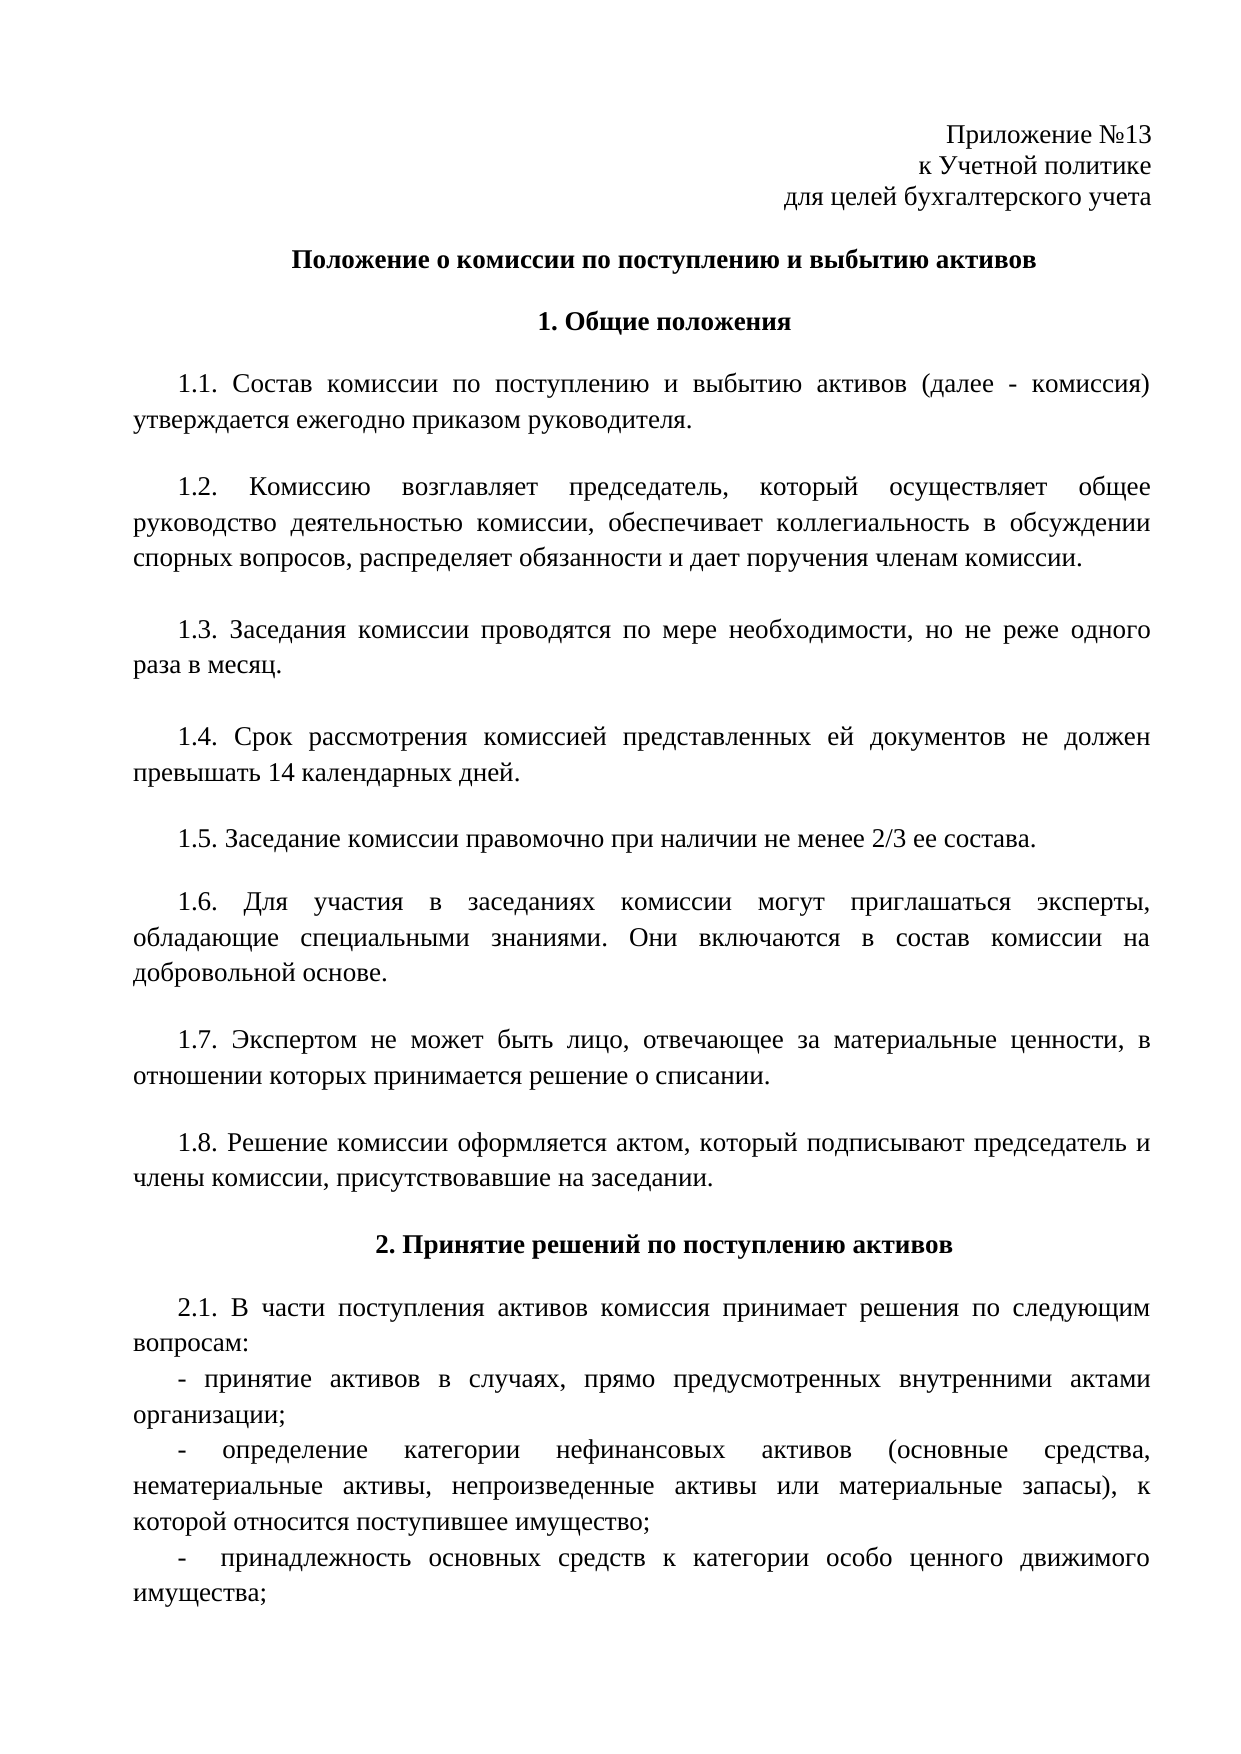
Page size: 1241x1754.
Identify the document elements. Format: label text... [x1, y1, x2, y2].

text 2. Принятие решений по поступлению активов [133, 1228, 1152, 1259]
text для целей бухгалтерского учета [133, 180, 1152, 212]
text 1.2. Комиссию возглавляет председатель, который осуществляет общее руководство деятельностью комиссии, обеспечивает коллегиальность в обсуждении спорных вопросов, распределяет обязанности и дает поручения членам комиссии. [133, 470, 1152, 572]
text к Учетной политике [133, 149, 1152, 180]
text 1.3. Заседания комиссии проводятся по мере необходимости, но не реже одного раза в месяц. [133, 613, 1152, 680]
text - принадлежность основных средств к категории особо ценного движимого имущества; [133, 1541, 1152, 1608]
text - определение категории нефинансовых активов (основные средства, нематериальные активы, непроизведенные активы или материальные запасы), к которой относится поступившее имущество; [133, 1434, 1152, 1536]
text Приложение №13 [133, 118, 1152, 149]
text 1.7. Экспертом не может быть лицо, отвечающее за материальные ценности, в отношении которых принимается решение о списании. [133, 1023, 1152, 1090]
text 1.8. Решение комиссии оформляется актом, который подписывают председатель и члены комиссии, присутствовавшие на заседании. [133, 1126, 1152, 1193]
text 1.6. Для участия в заседаниях комиссии могут приглашаться эксперты, обладающие специальными знаниями. Они включаются в состав комиссии на добровольной основе. [133, 885, 1152, 987]
text 2.1. В части поступления активов комиссия принимает решения по следующим вопросам: [133, 1291, 1152, 1358]
text 1. Общие положения [133, 305, 1152, 336]
text - принятие активов в случаях, прямо предусмотренных внутренними актами организации; [133, 1362, 1152, 1429]
text 1.1. Состав комиссии по поступлению и выбытию активов (далее - комиссия) утверждается ежегодно приказом руководителя. [133, 367, 1152, 434]
text 1.5. Заседание комиссии правомочно при наличии не менее 2/3 ее состава. [133, 823, 1152, 854]
text 1.4. Срок рассмотрения комиссией представленных ей документов не должен превышать 14 календарных дней. [133, 720, 1152, 787]
text Положение о комиссии по поступлению и выбытию активов [133, 243, 1152, 274]
